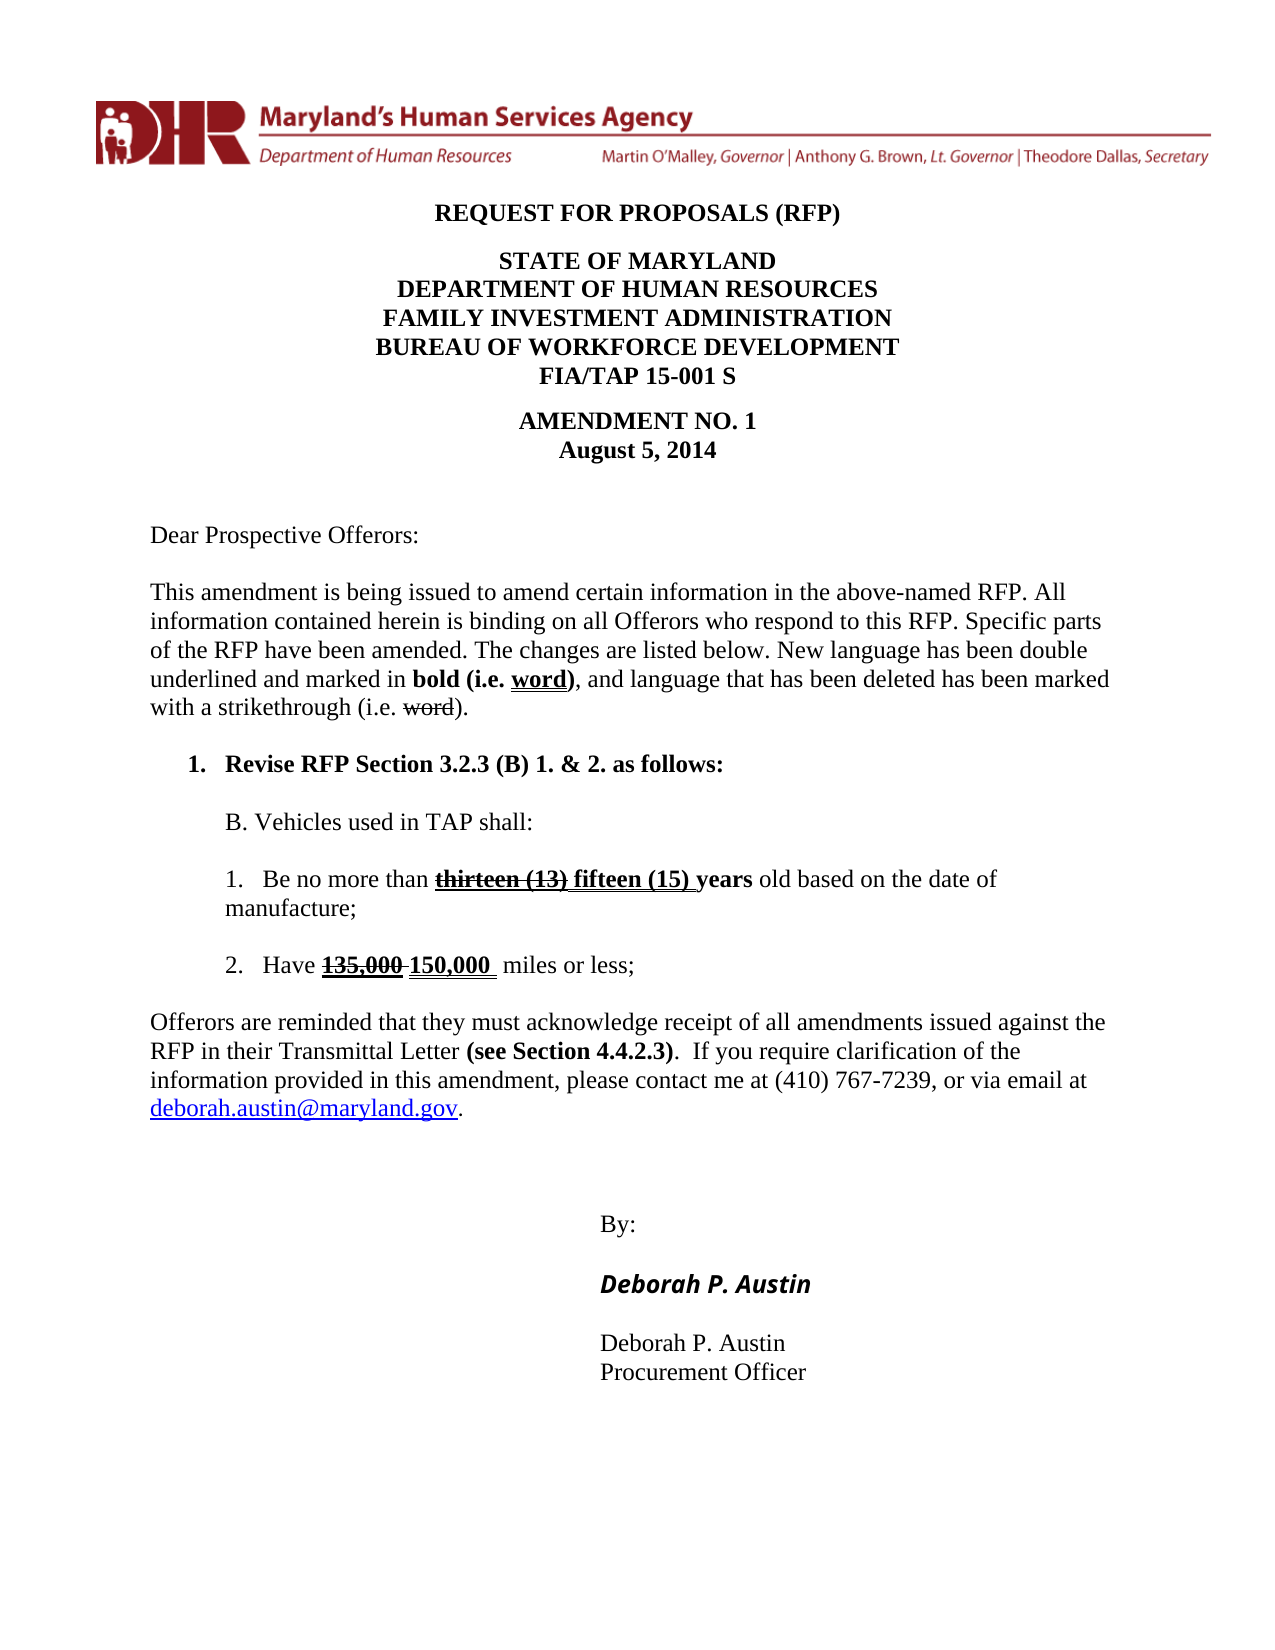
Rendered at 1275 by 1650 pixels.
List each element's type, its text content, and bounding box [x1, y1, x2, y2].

text DEPARTMENT OF HUMAN RESOURCES [150, 274, 1125, 303]
text B. Vehicles used in TAP shall: [150, 807, 1125, 835]
text FAMILY INVESTMENT ADMINISTRATION [150, 303, 1125, 332]
list Revise RFP Section 3.2.3 (B) 1. & 2. as follows: [187, 749, 1125, 778]
text 1. Be no more than thirteen (13) fifteen (15) years old based on the date of manufacture; [225, 864, 1125, 922]
text deborah.austin@maryland.gov. [150, 1093, 1125, 1122]
text BUREAU OF WORKFORCE DEVELOPMENT [150, 332, 1125, 361]
text AMENDMENT NO. 1 [150, 406, 1125, 435]
text 2. Have 135,000 150,000 miles or less; [225, 950, 1125, 979]
text By: [150, 1209, 1125, 1237]
text Deborah P. Austin [150, 1266, 1125, 1300]
text This amendment is being issued to amend certain information in the above-named RFP. All information contained herein is binding on all Offerors who respond to this RFP. Specific parts of the RFP have been amended. The changes are listed below. New language has been double underlined and marked in bold (i.e. word), and language that has been deleted has been marked with a strikethrough (i.e. word). [150, 577, 1125, 721]
text Offerors are reminded that they must acknowledge receipt of all amendments issued against the RFP in their Transmittal Letter (see Section 4.4.2.3). If you require clarification of the information provided in this amendment, please contact me at (410) 767-7239, or via email at [150, 1007, 1125, 1093]
text Deborah P. Austin [150, 1328, 1125, 1357]
text FIA/TAP 15-001 S [150, 361, 1125, 389]
picture [96, 101, 1212, 167]
text REQUEST FOR PROPOSALS (RFP) [150, 198, 1125, 227]
text Procurement Officer [150, 1357, 1125, 1386]
text Dear Prospective Offerors: [150, 521, 1125, 549]
text August 5, 2014 [150, 435, 1125, 464]
text STATE OF MARYLAND [150, 246, 1125, 274]
